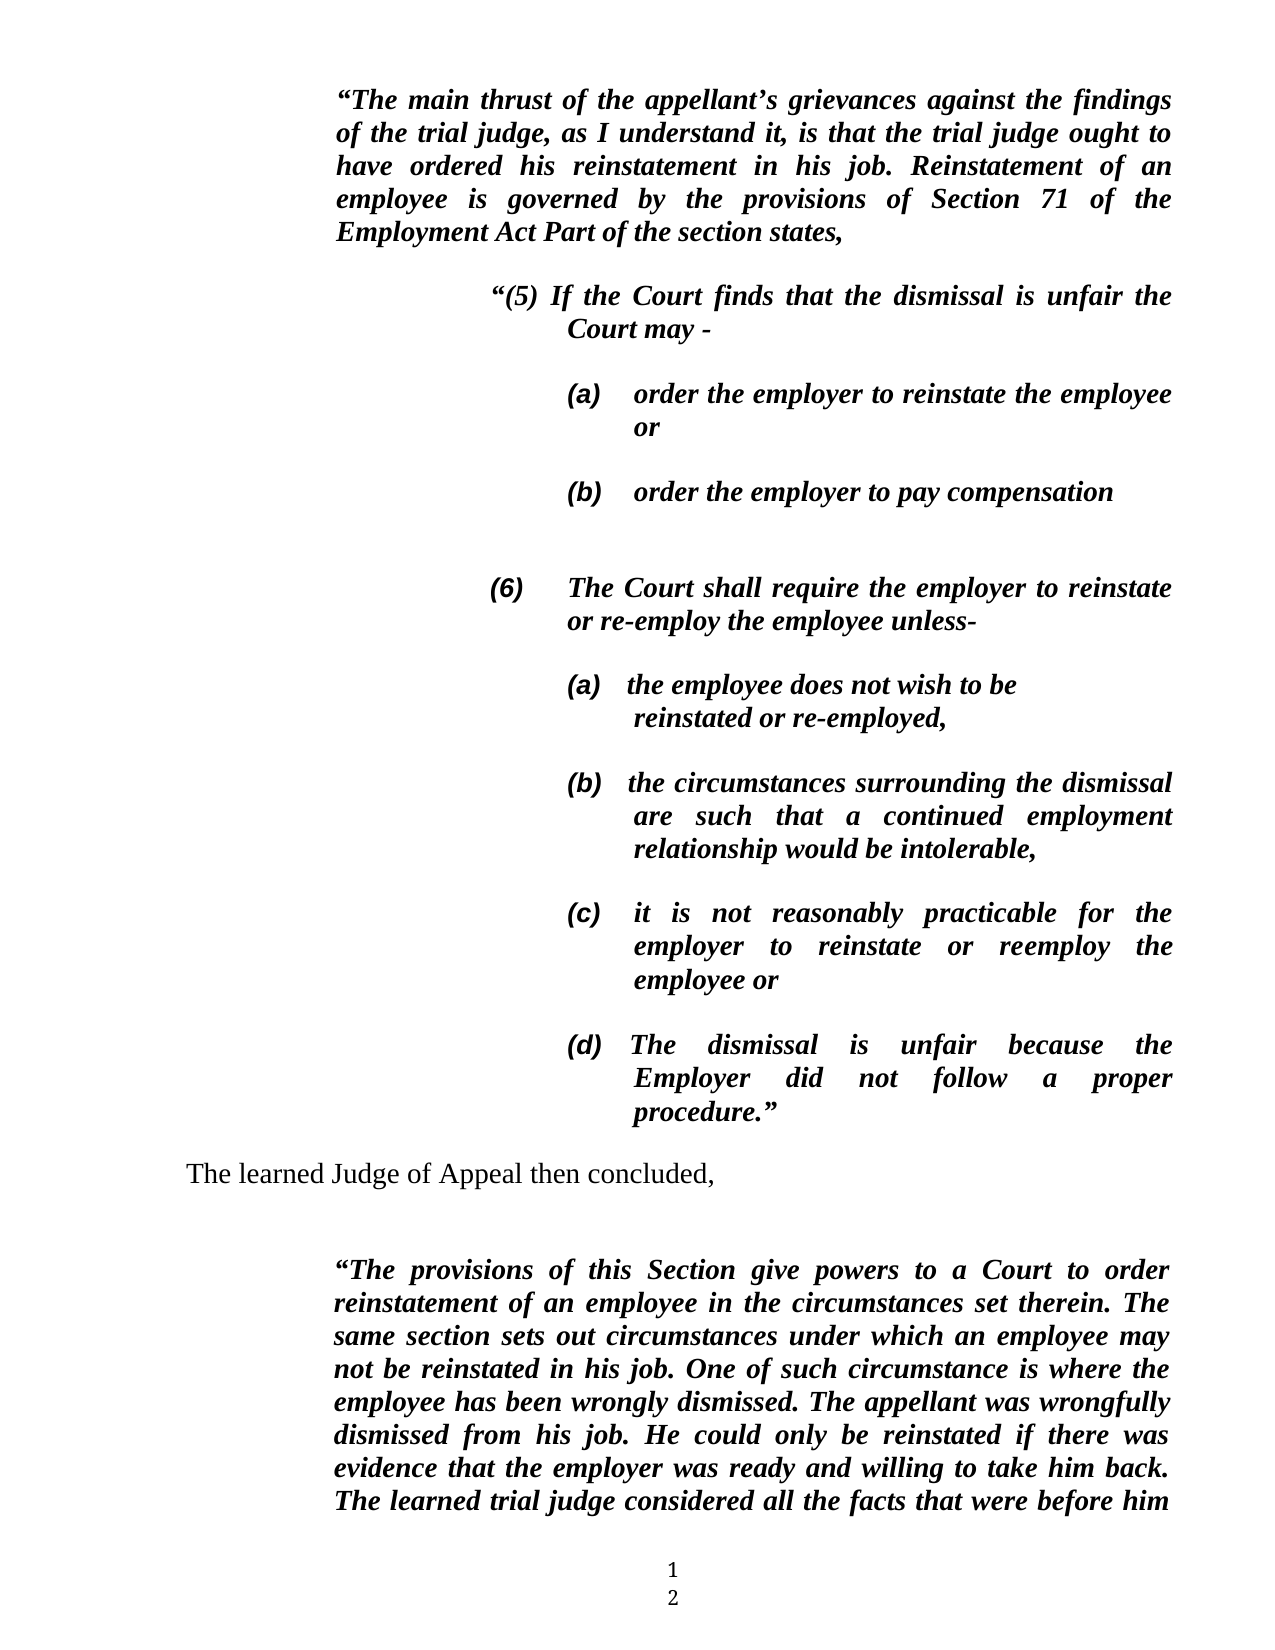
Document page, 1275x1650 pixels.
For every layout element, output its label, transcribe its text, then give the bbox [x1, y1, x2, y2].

list it is not reasonably practicable for the employer to reinstate or reemploy the employee or [567, 896, 1173, 996]
list the circumstances surrounding the dismissal are such that a continued employment relationship would be intolerable, [567, 766, 1173, 865]
list order the employer to pay compensation [567, 474, 1173, 508]
list order the employer to reinstate the employee or [567, 376, 1173, 443]
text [334, 1253, 1171, 1517]
text “The main thrust of the appellant’s grievances against the findings of the trial judge, as I understand it, is that the trial judge ought to have ordered his reinstatement in his job. Reinstatement of an employee is governed by the provisions of Section 71 of the Employment Act Part of the section states, [336, 83, 1173, 248]
list the employee does not wish to be reinstated or re-employed, [567, 668, 1140, 734]
text “(5) If the Court finds that the dismissal is unfair the Court may - [490, 279, 1173, 345]
list The dismissal is unfair because the Employer did not follow a proper procedure.” [567, 1027, 1173, 1128]
list The Court shall require the employer to reinstate or re-employ the employee unless- [490, 571, 1173, 637]
text The learned Judge of Appeal then concluded, [186, 1162, 1177, 1189]
